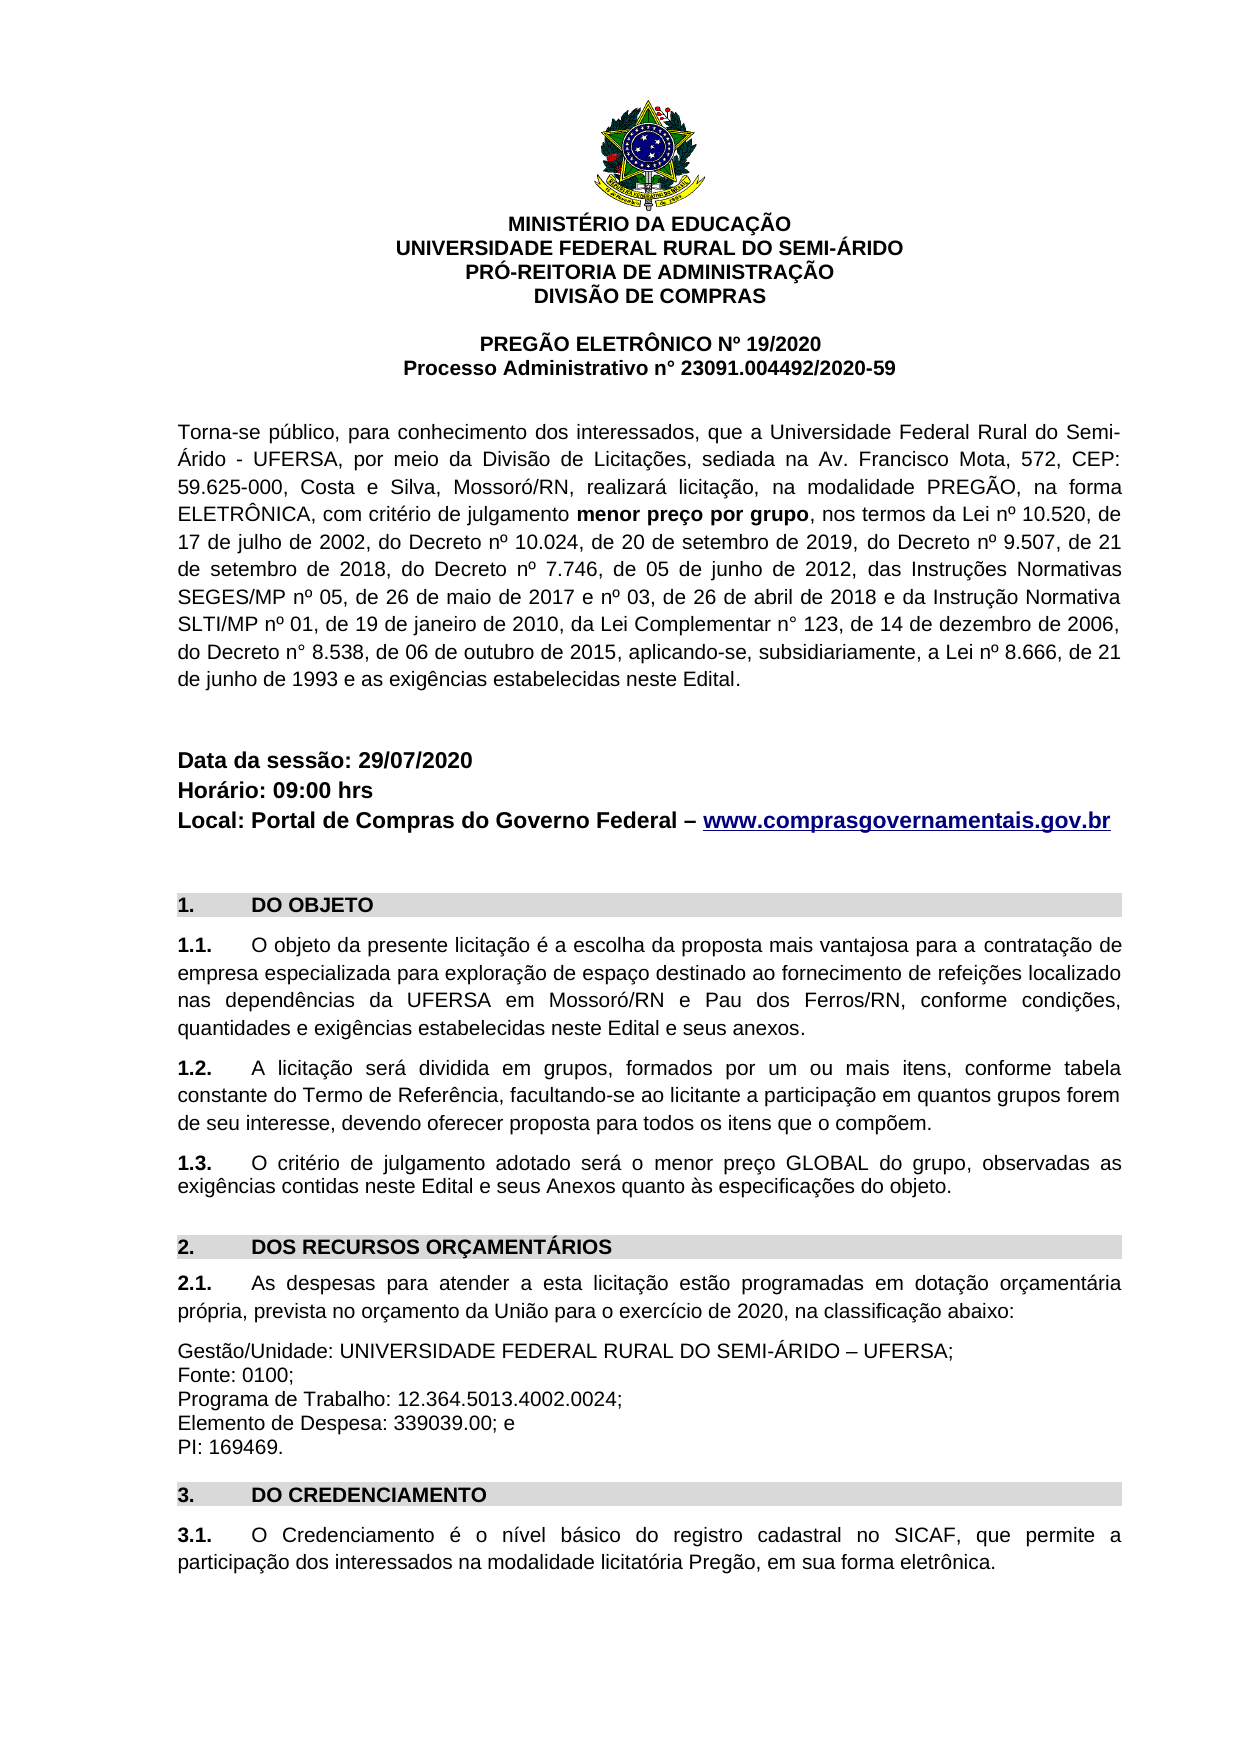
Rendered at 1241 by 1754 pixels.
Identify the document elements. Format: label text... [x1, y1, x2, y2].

text Torna-se público, para conhecimento dos interessados, que a Universidade Federal Rural do Semi-Árido - UFERSA, por meio da Divisão de Licitações, sediada na Av. Francisco Mota, 572, CEP: 59.625-000, Costa e Silva, Mossoró/RN, realizará licitação, na modalidade PREGÃO, na forma ELETRÔNICA, com critério de julgamento menor preço por grupo, nos termos da Lei nº 10.520, de 17 de julho de 2002, do Decreto nº 10.024, de 20 de setembro de 2019, do Decreto nº 9.507, de 21 de setembro de 2018, do Decreto nº 7.746, de 05 de junho de 2012, das Instruções Normativas SEGES/MP nº 05, de 26 de maio de 2017 e nº 03, de 26 de abril de 2018 e da Instrução Normativa SLTI/MP nº 01, de 19 de janeiro de 2010, da Lei Complementar n° 123, de 14 de dezembro de 2006, do Decreto n° 8.538, de 06 de outubro de 2015, aplicando-se, subsidiariamente, a Lei nº 8.666, de 21 de junho de 1993 e as exigências estabelecidas neste Edital. [177, 419, 1122, 691]
text PRÓ-REITORIA DE ADMINISTRAÇÃO [177, 260, 1122, 284]
list As despesas para atender a esta licitação estão programadas em dotação orçamentária própria, prevista no orçamento da União para o exercício de 2020, na classificação abaixo: [177, 1271, 1122, 1323]
text Programa de Trabalho: 12.364.5013.4002.0024; [177, 1387, 1122, 1411]
text PI: 169469. [177, 1434, 1122, 1458]
list A licitação será dividida em grupos, formados por um ou mais itens, conforme tabela constante do Termo de Referência, facultando-se ao licitante a participação em quantos grupos forem de seu interesse, devendo oferecer proposta para todos os itens que o compõem. [177, 1055, 1122, 1134]
text DIVISÃO DE COMPRAS [177, 284, 1122, 308]
text Fonte: 0100; [177, 1363, 1122, 1387]
text Data da sessão: 29/07/2020 [177, 747, 1122, 773]
text DO CREDENCIAMENTO [177, 1482, 1122, 1506]
text Horário: 09:00 hrs [177, 777, 1122, 804]
text Processo Administrativo n° 23091.004492/2020-59 [177, 356, 1122, 379]
text DOS RECURSOS ORÇAMENTÁRIOS [177, 1235, 1122, 1259]
text UNIVERSIDADE FEDERAL RURAL DO SEMI-ÁRIDO [177, 236, 1122, 260]
list O critério de julgamento adotado será o menor preço GLOBAL do grupo, observadas as exigências contidas neste Edital e seus Anexos quanto às especificações do objeto. [177, 1150, 1122, 1198]
text Elemento de Despesa: 339039.00; e [177, 1411, 1122, 1434]
text MINISTÉRIO DA EDUCAÇÃO [177, 212, 1122, 236]
text DO OBJETO [177, 893, 1122, 917]
picture [593, 97, 706, 212]
text PREGÃO ELETRÔNICO Nº 19/2020 [177, 332, 1122, 356]
list O Credenciamento é o nível básico do registro cadastral no SICAF, que permite a participação dos interessados na modalidade licitatória Pregão, em sua forma eletrônica. [177, 1522, 1122, 1574]
text Local: Portal de Compras do Governo Federal – www.comprasgovernamentais.gov.br [177, 807, 1122, 834]
list O objeto da presente licitação é a escolha da proposta mais vantajosa para a contratação de empresa especializada para exploração de espaço destinado ao fornecimento de refeições localizado nas dependências da UFERSA em Mossoró/RN e Pau dos Ferros/RN, conforme condições, quantidades e exigências estabelecidas neste Edital e seus anexos. [177, 933, 1122, 1039]
text Gestão/Unidade: UNIVERSIDADE FEDERAL RURAL DO SEMI-ÁRIDO – UFERSA; [177, 1339, 1122, 1363]
